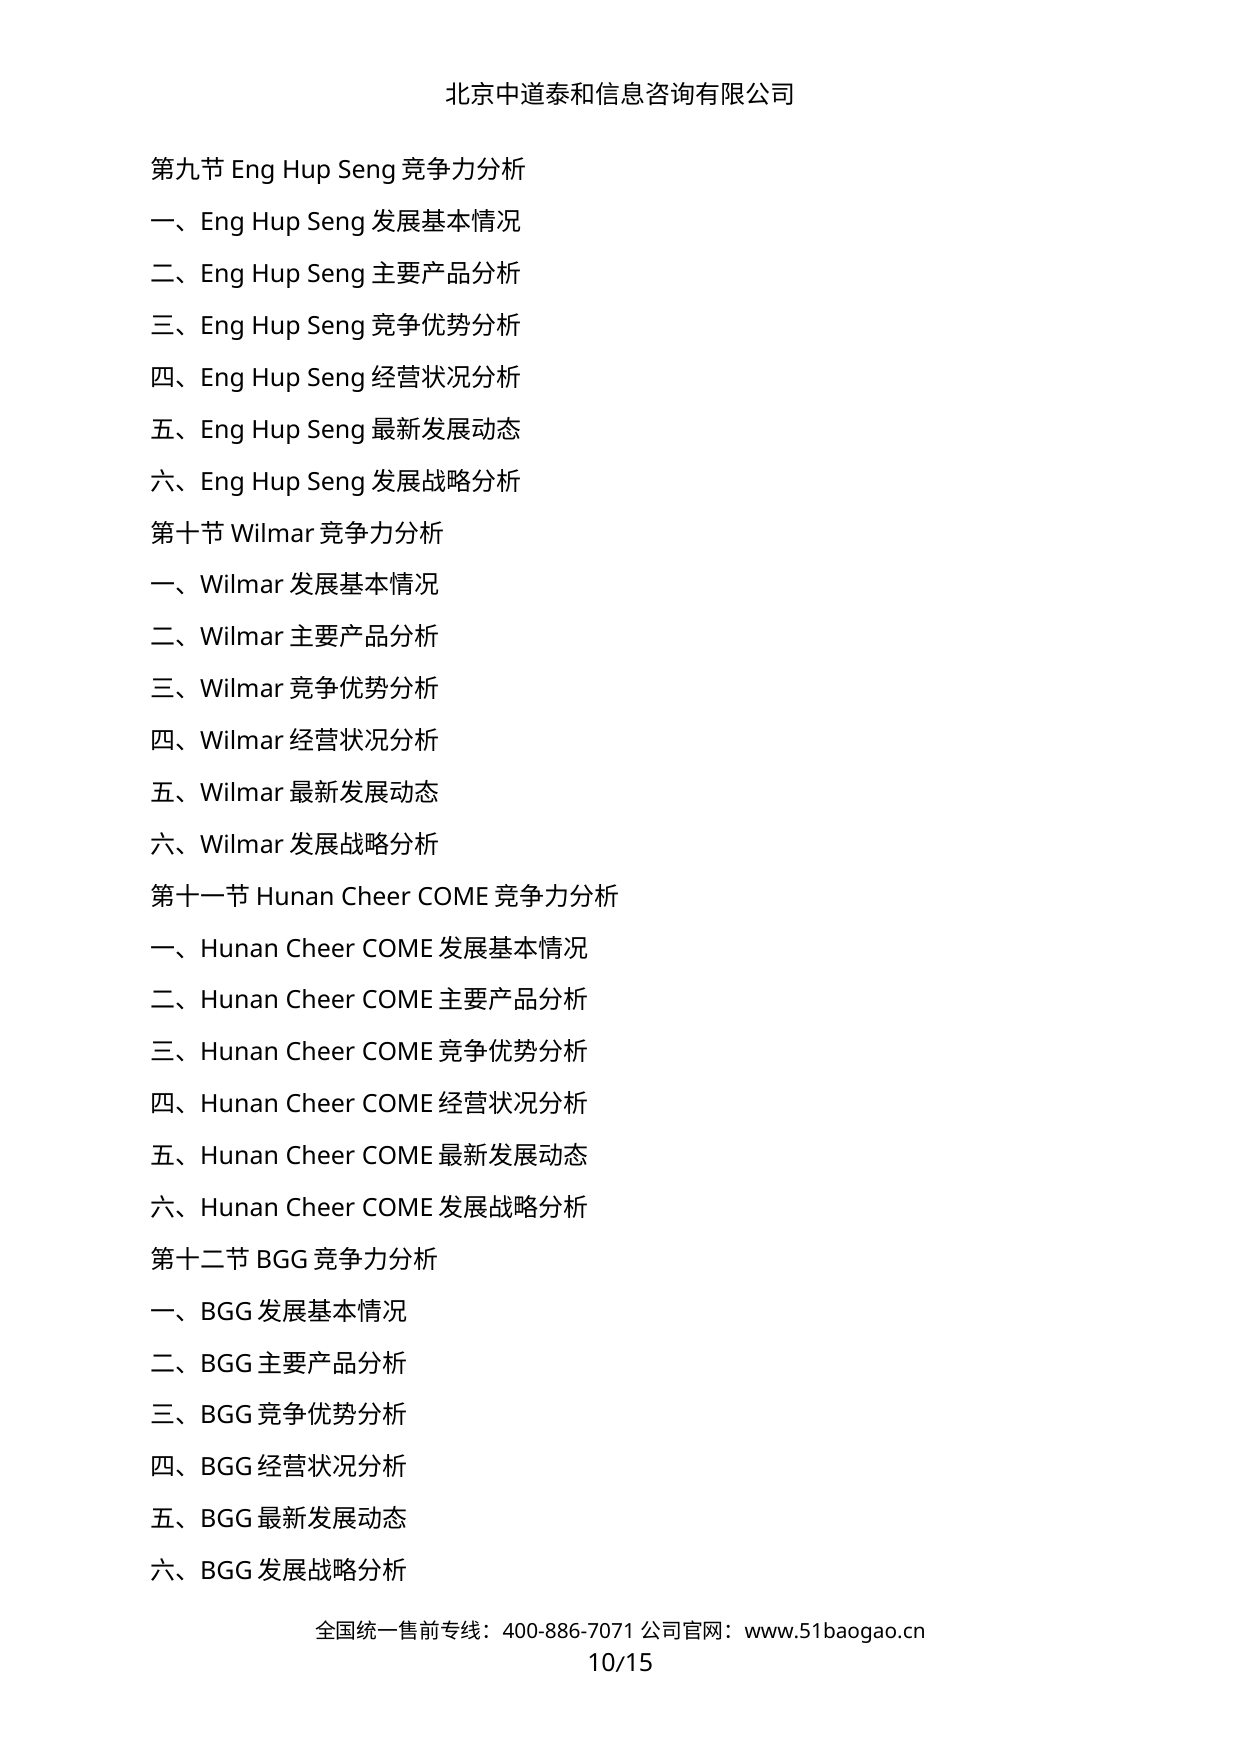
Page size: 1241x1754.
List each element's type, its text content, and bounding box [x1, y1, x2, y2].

text 三、Hunan Cheer COME竞争优势分析 [150, 1032, 1090, 1068]
text 三、Wilmar竞争优势分析 [150, 669, 1090, 705]
text 六、BGG发展战略分析 [150, 1551, 1090, 1587]
text 五、Hunan Cheer COME最新发展动态 [150, 1136, 1090, 1172]
text 第十一节 Hunan Cheer COME竞争力分析 [150, 876, 1090, 912]
text 五、Eng Hup Seng最新发展动态 [150, 409, 1090, 446]
text 四、Eng Hup Seng经营状况分析 [150, 357, 1090, 394]
text 二、BGG主要产品分析 [150, 1343, 1090, 1379]
text 二、Eng Hup Seng主要产品分析 [150, 254, 1090, 290]
text 五、BGG最新发展动态 [150, 1499, 1090, 1535]
text 三、Eng Hup Seng竞争优势分析 [150, 306, 1090, 342]
text 第十节 Wilmar竞争力分析 [150, 513, 1090, 549]
text 六、Hunan Cheer COME发展战略分析 [150, 1187, 1090, 1224]
text 第九节 Eng Hup Seng竞争力分析 [150, 150, 1090, 186]
text 一、BGG发展基本情况 [150, 1291, 1090, 1327]
text 二、Wilmar主要产品分析 [150, 617, 1090, 653]
text 四、BGG经营状况分析 [150, 1447, 1090, 1483]
text 五、Wilmar最新发展动态 [150, 772, 1090, 809]
text 第十二节 BGG竞争力分析 [150, 1239, 1090, 1276]
text 一、Wilmar发展基本情况 [150, 565, 1090, 601]
text 四、Hunan Cheer COME经营状况分析 [150, 1084, 1090, 1120]
text 六、Eng Hup Seng发展战略分析 [150, 461, 1090, 497]
text 一、Hunan Cheer COME发展基本情况 [150, 928, 1090, 964]
text 一、Eng Hup Seng发展基本情况 [150, 202, 1090, 238]
text 六、Wilmar发展战略分析 [150, 824, 1090, 861]
text 二、Hunan Cheer COME主要产品分析 [150, 980, 1090, 1016]
text 三、BGG竞争优势分析 [150, 1395, 1090, 1431]
text 四、Wilmar经营状况分析 [150, 721, 1090, 757]
